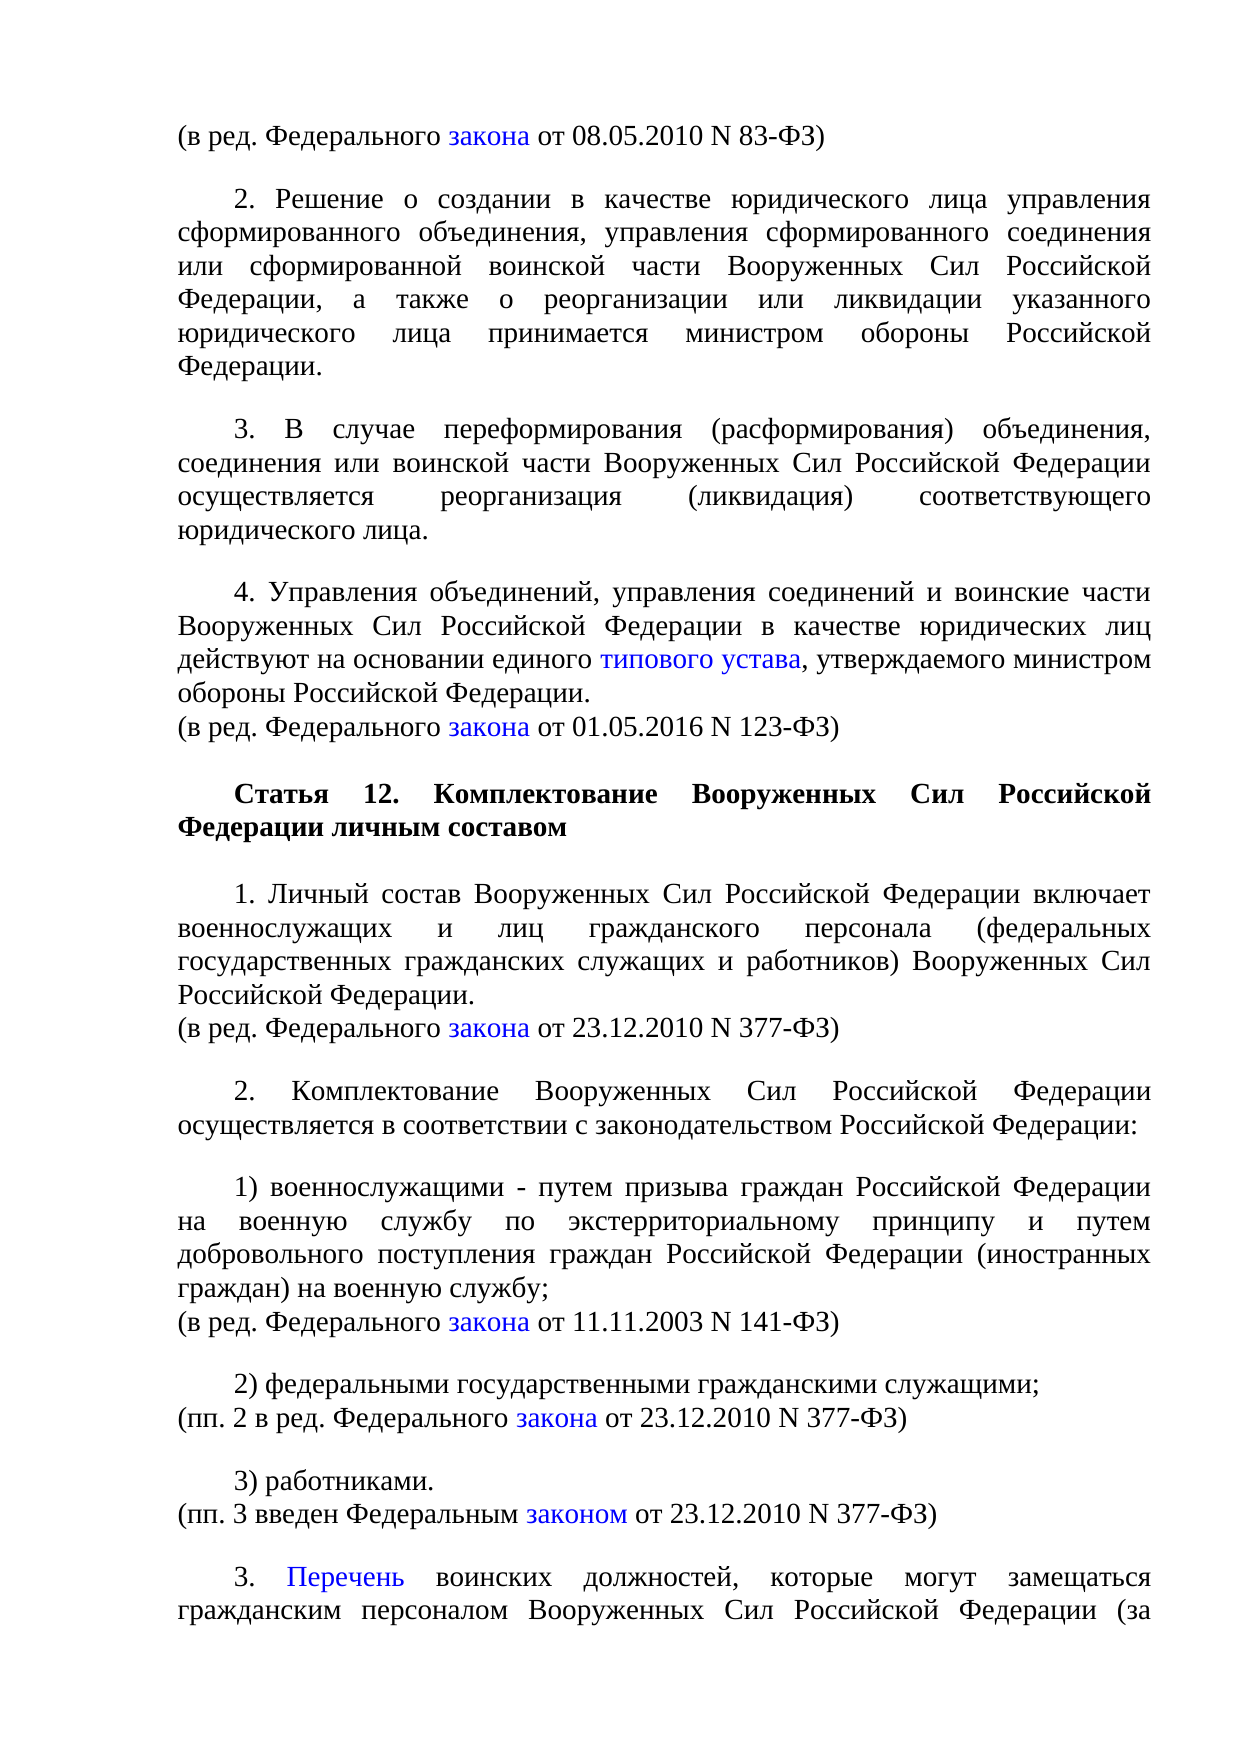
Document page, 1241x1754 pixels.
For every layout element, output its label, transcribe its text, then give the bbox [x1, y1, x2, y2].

text 2. Решение о создании в качестве юридического лица управления сформированного объединения, управления сформированного соединения или сформированной воинской части Вооруженных Сил Российской Федерации, а также о реорганизации или ликвидации указанного юридического лица принимается министром обороны Российской Федерации. [177, 181, 1152, 382]
text 2. Комплектование Вооруженных Сил Российской Федерации осуществляется в соответствии с законодательством Российской Федерации: [177, 1073, 1152, 1140]
text 3) работниками. [177, 1463, 1152, 1496]
text 1. Личный состав Вооруженных Сил Российской Федерации включает военнослужащих и лиц гражданского персонала (федеральных государственных гражданских служащих и работников) Вооруженных Сил Российской Федерации. [177, 876, 1152, 1011]
text (пп. 3 введен Федеральным законом от 23.12.2010 N 377-ФЗ) [177, 1496, 1152, 1530]
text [177, 1559, 1152, 1626]
text (пп. 2 в ред. Федерального закона от 23.12.2010 N 377-ФЗ) [177, 1400, 1152, 1433]
text 1) военнослужащими - путем призыва граждан Российской Федерации на военную службу по экстерриториальному принципу и путем добровольного поступления граждан Российской Федерации (иностранных граждан) на военную службу; [177, 1169, 1152, 1304]
text 3. В случае переформирования (расформирования) объединения, соединения или воинской части Вооруженных Сил Российской Федерации осуществляется реорганизация (ликвидация) соответствующего юридического лица. [177, 411, 1152, 545]
text 2) федеральными государственными гражданскими служащими; [177, 1366, 1152, 1400]
text (в ред. Федерального закона от 23.12.2010 N 377-ФЗ) [177, 1011, 1152, 1044]
text (в ред. Федерального закона от 08.05.2010 N 83-ФЗ) [177, 118, 1152, 152]
title Статья 12. Комплектование Вооруженных Сил Российской Федерации личным составом [177, 776, 1152, 843]
text (в ред. Федерального закона от 11.11.2003 N 141-ФЗ) [177, 1304, 1152, 1337]
text 4. Управления объединений, управления соединений и воинские части Вооруженных Сил Российской Федерации в качестве юридических лиц действуют на основании единого типового устава, утверждаемого министром обороны Российской Федерации. [177, 574, 1152, 709]
text (в ред. Федерального закона от 01.05.2016 N 123-ФЗ) [177, 709, 1152, 742]
